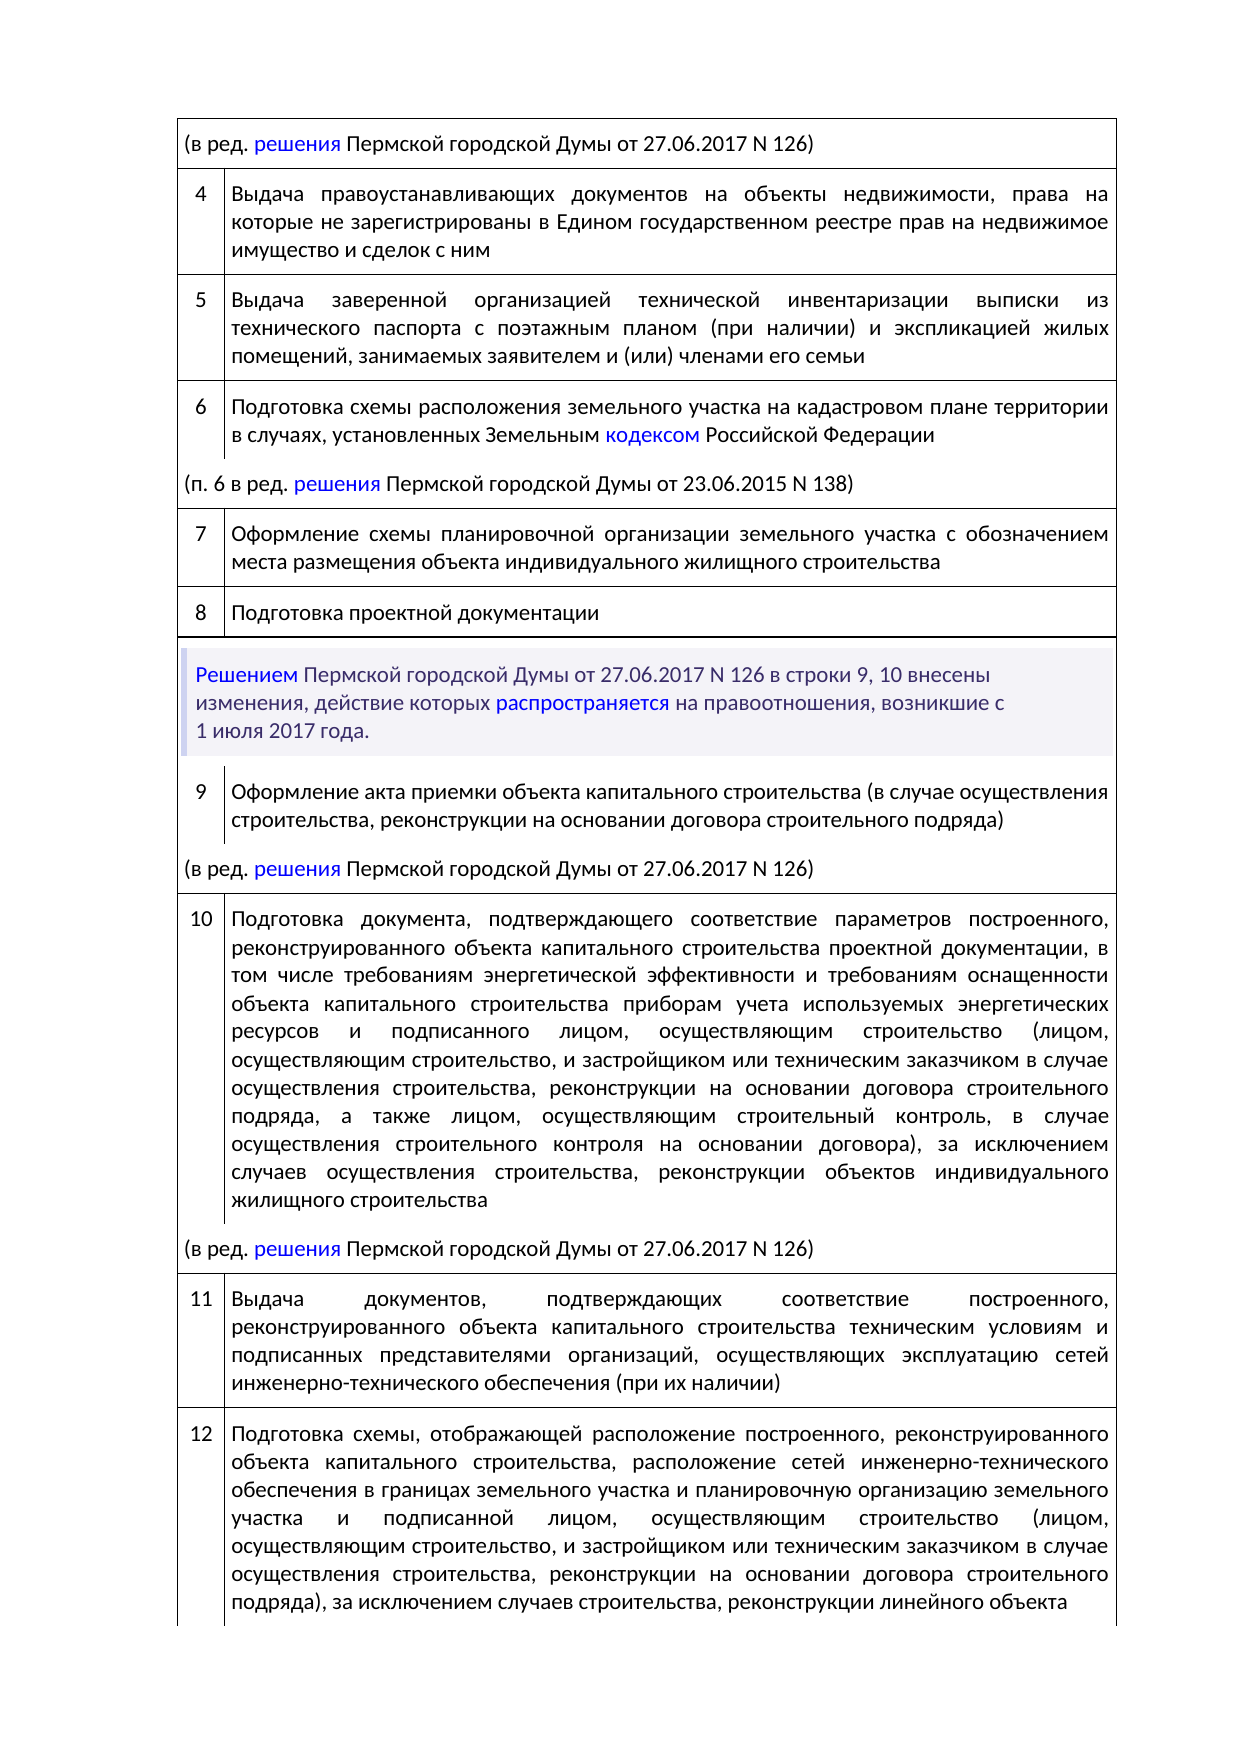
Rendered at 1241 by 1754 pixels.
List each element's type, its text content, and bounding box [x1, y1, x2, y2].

table_cell 9 [178, 766, 224, 844]
table_cell Оформление схемы планировочной организации земельного участка с обозначением места размещения объекта индивидуального жилищного строительства [225, 509, 1116, 586]
table_cell Выдача документов, подтверждающих соответствие построенного, реконструированного объекта капитального строительства техническим условиям и подписанных представителями организаций, осуществляющих эксплуатацию сетей инженерно-технического обеспечения (при их наличии) [225, 1274, 1116, 1407]
table_cell Подготовка документа, подтверждающего соответствие параметров построенного, реконструированного объекта капитального строительства проектной документации, в том числе требованиям энергетической эффективности и требованиям оснащенности объекта капитального строительства приборам учета используемых энергетических ресурсов и подписанного лицом, осуществляющим строительство (лицом, осуществляющим строительство, и застройщиком или техническим заказчиком в случае осуществления строительства, реконструкции на основании договора строительного подряда, а также лицом, осуществляющим строительный контроль, в случае осуществления строительного контроля на основании договора), за исключением случаев осуществления строительства, реконструкции объектов индивидуального жилищного строительства [225, 894, 1116, 1223]
table_cell Выдача заверенной организацией технической инвентаризации выписки из технического паспорта с поэтажным планом (при наличии) и экспликацией жилых помещений, занимаемых заявителем и (или) членами его семьи [225, 275, 1116, 380]
table_cell [178, 638, 1116, 766]
table_cell 11 [178, 1274, 224, 1407]
table_cell 7 [178, 509, 224, 586]
table_cell (в ред. решения Пермской городской Думы от 27.06.2017 N 126) [178, 1224, 1116, 1273]
table_cell 8 [178, 587, 224, 636]
table_cell 5 [178, 275, 224, 380]
table_cell (п. 6 в ред. решения Пермской городской Думы от 23.06.2015 N 138) [178, 459, 1116, 508]
table_cell Подготовка схемы, отображающей расположение построенного, реконструированного объекта капитального строительства, расположение сетей инженерно-технического обеспечения в границах земельного участка и планировочную организацию земельного участка и подписанной лицом, осуществляющим строительство (лицом, осуществляющим строительство, и застройщиком или техническим заказчиком в случае осуществления строительства, реконструкции на основании договора строительного подряда), за исключением случаев строительства, реконструкции линейного объекта [225, 1408, 1116, 1626]
table_cell 10 [178, 894, 224, 1223]
table_cell Подготовка проектной документации [225, 587, 1116, 636]
table_cell 4 [178, 169, 224, 274]
table_cell (в ред. решения Пермской городской Думы от 27.06.2017 N 126) [178, 844, 1116, 893]
table_cell Выдача правоустанавливающих документов на объекты недвижимости, права на которые не зарегистрированы в Едином государственном реестре прав на недвижимое имущество и сделок с ним [225, 169, 1116, 274]
table_cell Оформление акта приемки объекта капитального строительства (в случае осуществления строительства, реконструкции на основании договора строительного подряда) [225, 766, 1116, 844]
table_cell Подготовка схемы расположения земельного участка на кадастровом плане территории в случаях, установленных Земельным кодексом Российской Федерации [225, 381, 1116, 458]
table_cell 6 [178, 381, 224, 458]
table_cell 12 [178, 1408, 224, 1626]
table_cell (в ред. решения Пермской городской Думы от 27.06.2017 N 126) [178, 119, 1116, 167]
